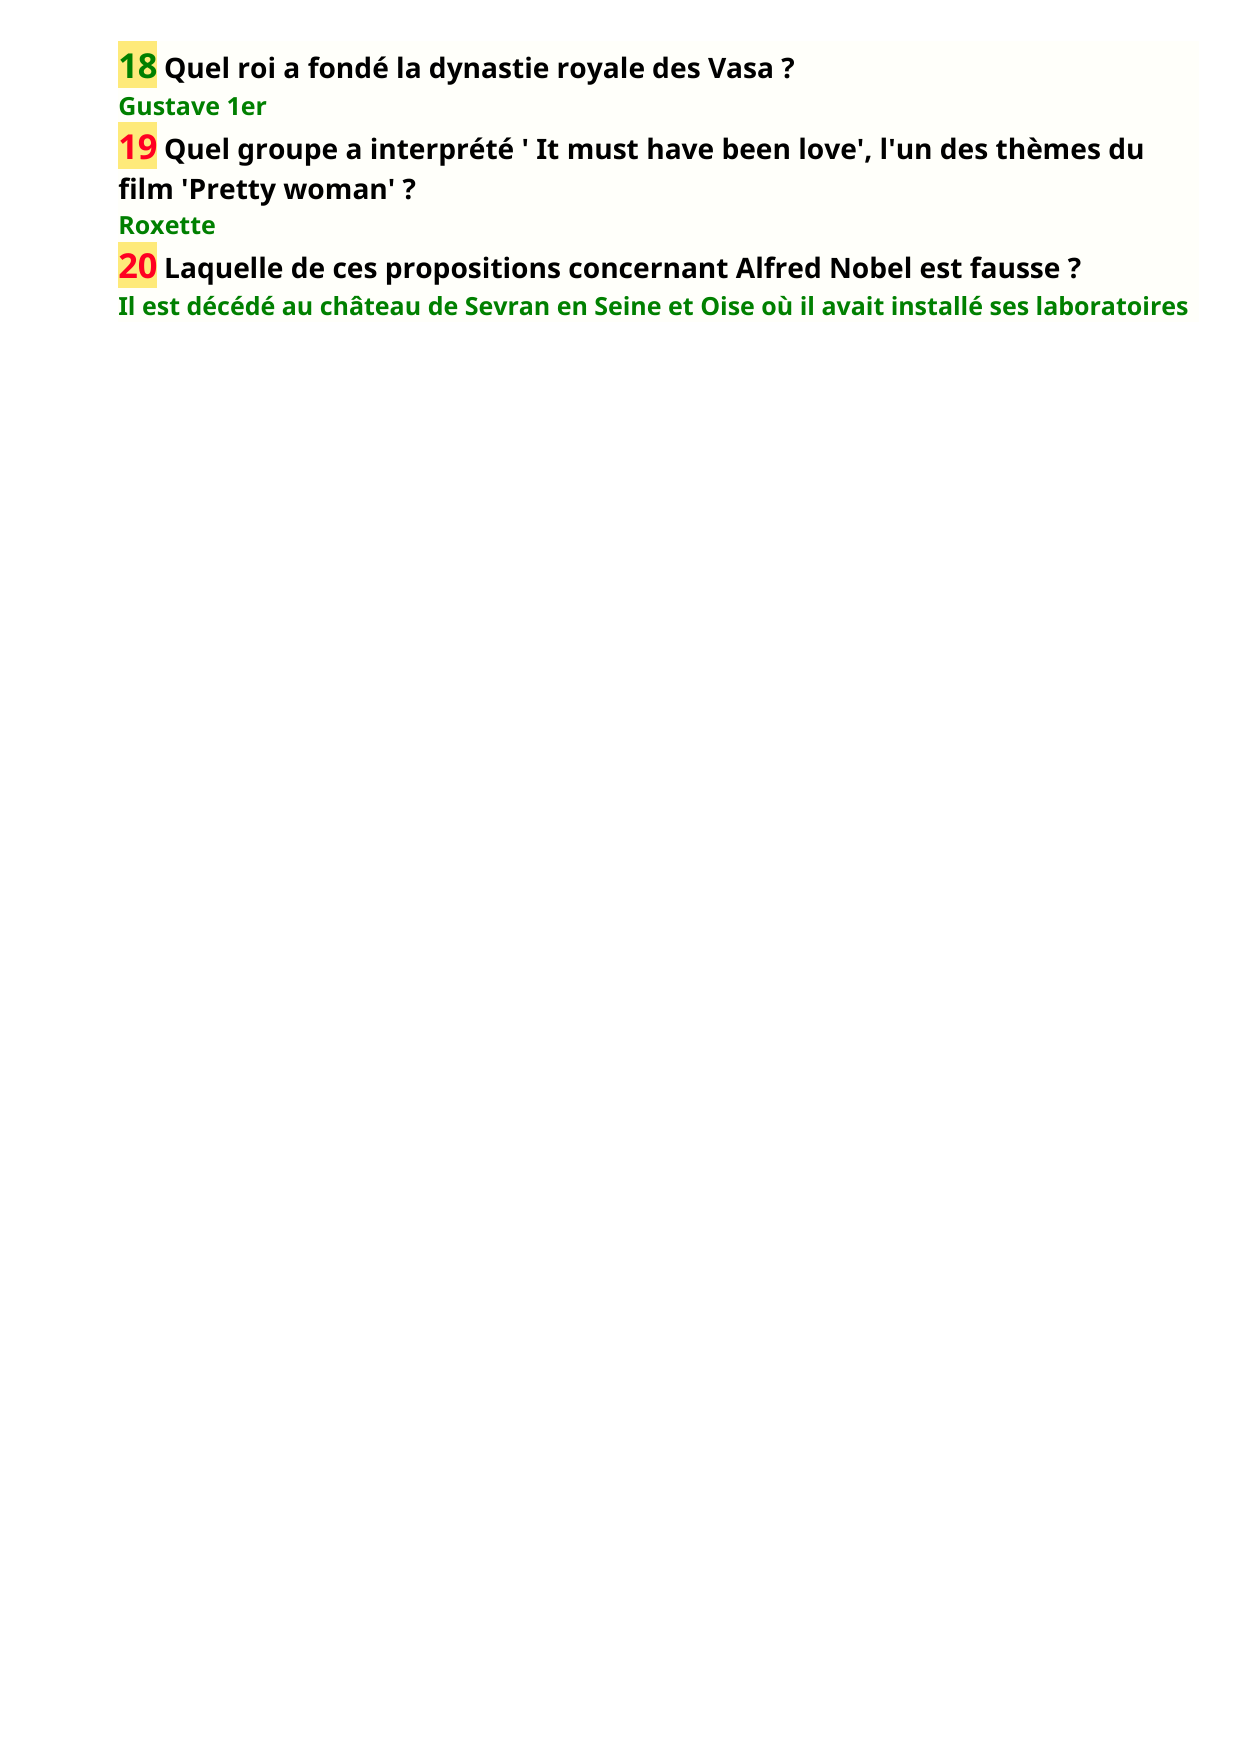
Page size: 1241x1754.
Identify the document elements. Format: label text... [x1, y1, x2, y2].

text Gustave 1er [118, 88, 1199, 122]
text 19 Quel groupe a interprété ' It must have been love', l'un des thèmes du film 'Pretty woman' ? [118, 122, 1199, 207]
text 18 Quel roi a fondé la dynastie royale des Vasa ? [157, 41, 1199, 88]
text Roxette [118, 207, 1199, 242]
text Il est décédé au château de Sevran en Seine et Oise où il avait installé ses laboratoires [118, 288, 1199, 322]
text 20 Laquelle de ces propositions concernant Alfred Nobel est fausse ? [157, 242, 1199, 288]
